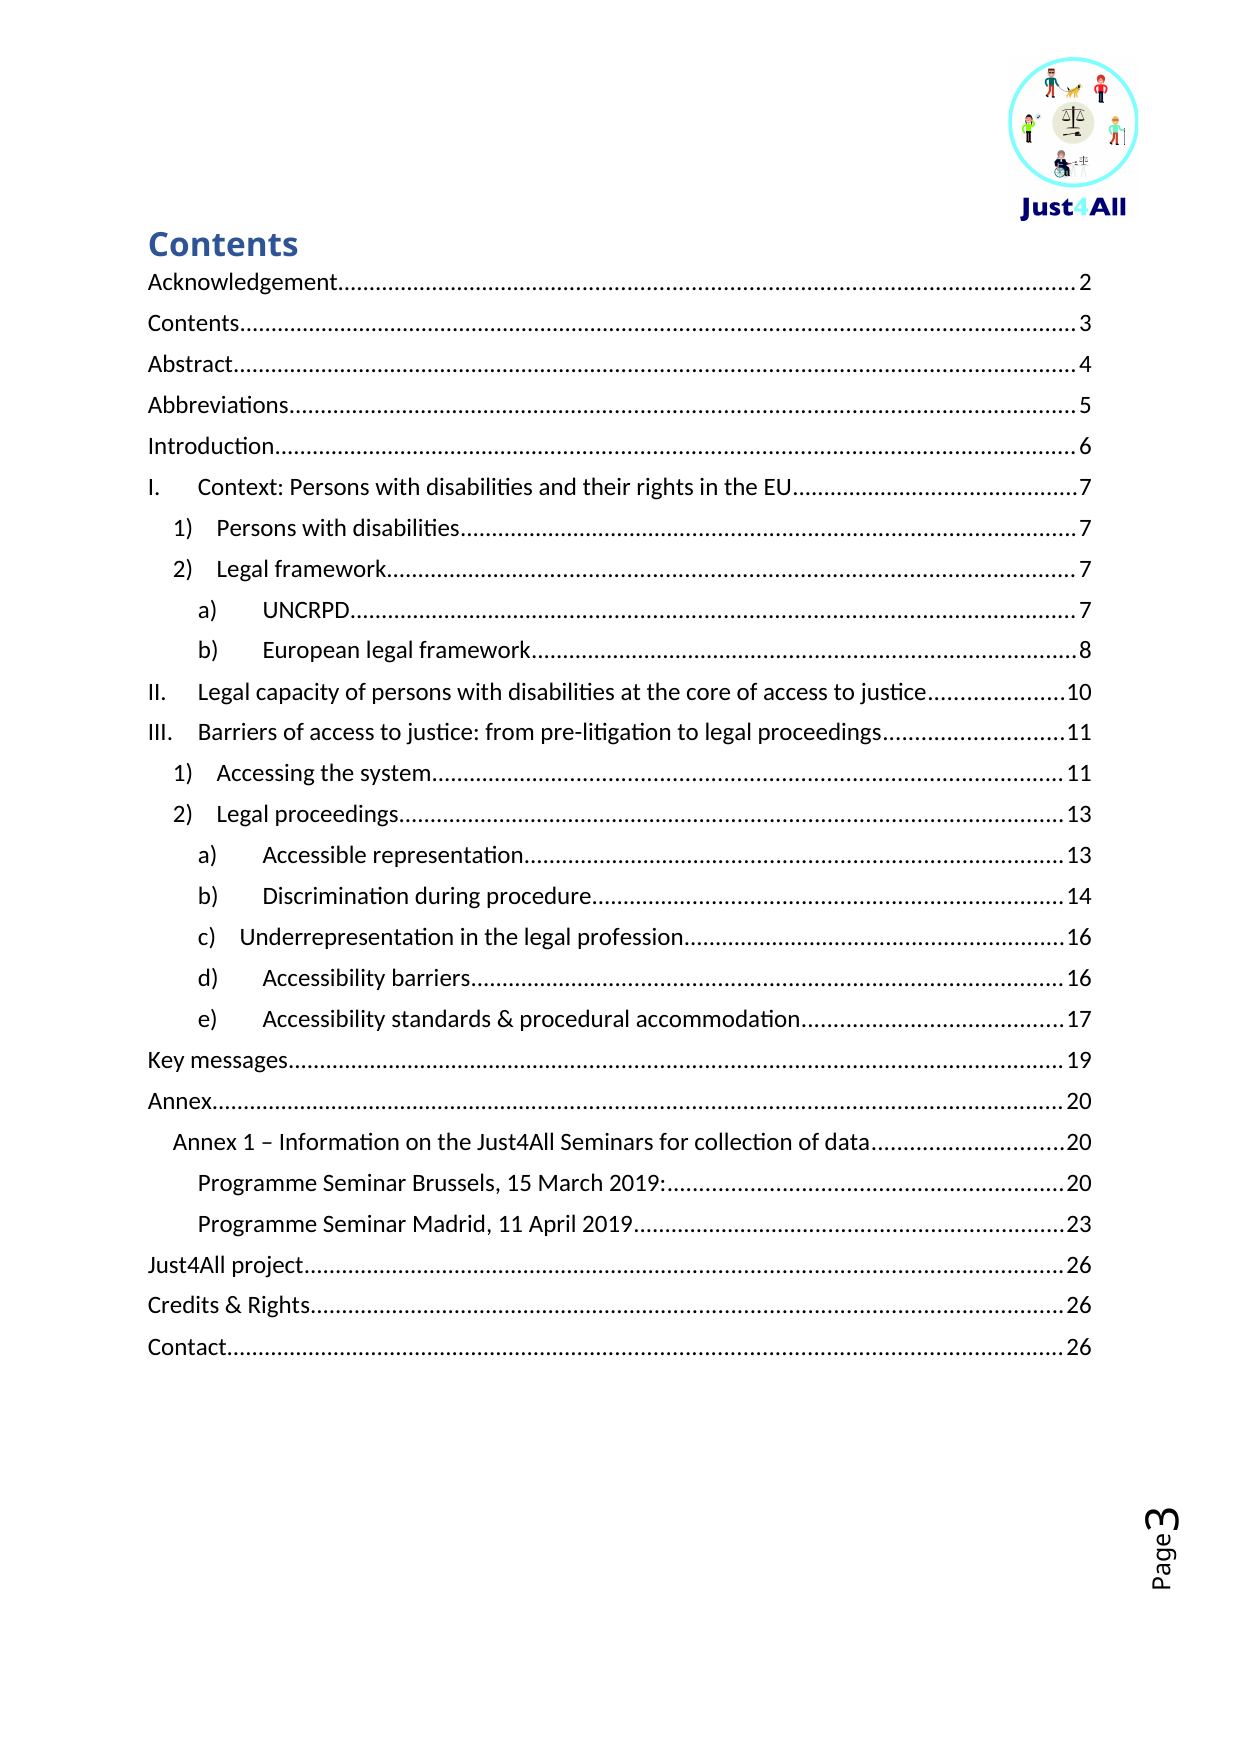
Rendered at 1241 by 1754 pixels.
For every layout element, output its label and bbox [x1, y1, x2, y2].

picture [1008, 57, 1139, 221]
